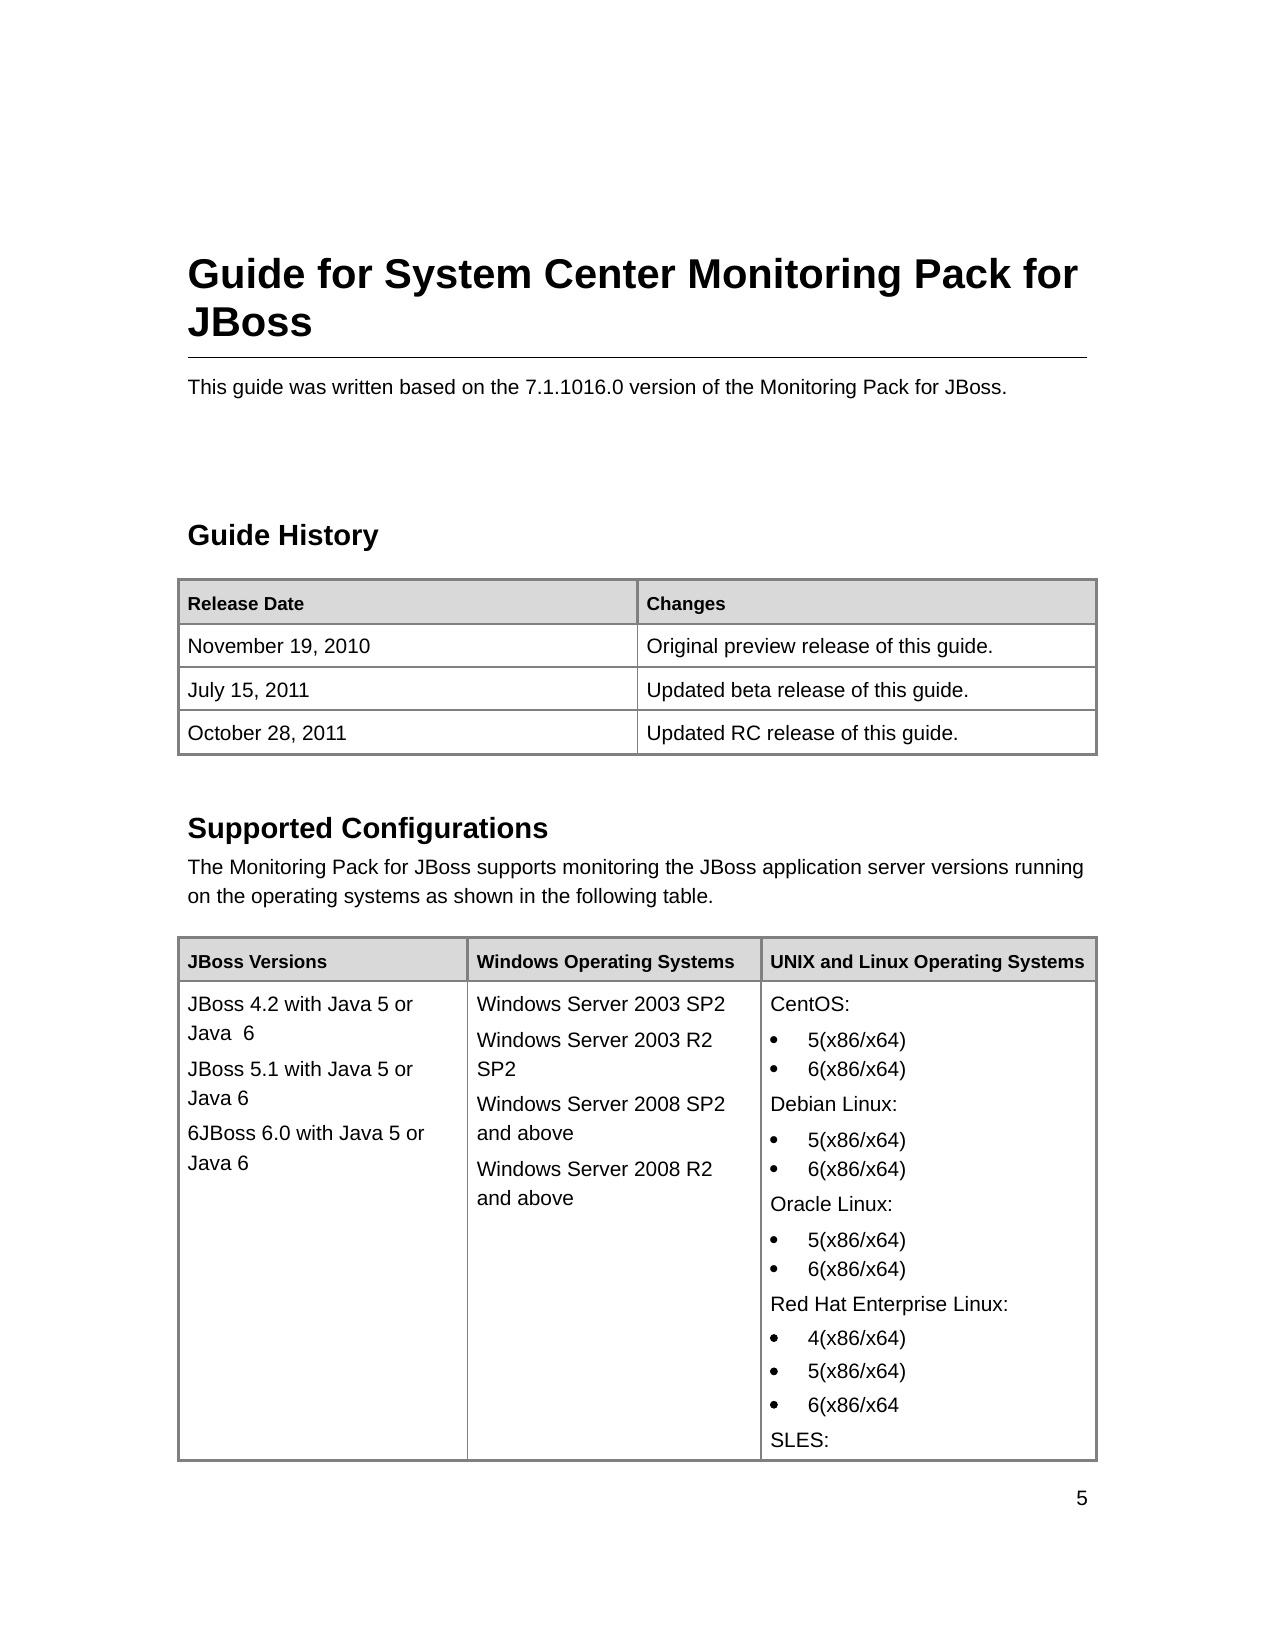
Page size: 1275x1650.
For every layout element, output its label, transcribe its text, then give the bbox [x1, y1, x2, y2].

table_header Changes [639, 581, 1095, 623]
text The Monitoring Pack for JBoss supports monitoring the JBoss application server versions running on the operating systems as shown in the following table. [187, 851, 1087, 909]
table_header JBoss Versions [180, 939, 466, 980]
table_header UNIX and Linux Operating Systems [763, 939, 1095, 980]
table_cell November 19, 2010 [180, 625, 637, 666]
table_cell July 15, 2011 [180, 668, 637, 709]
text This guide was written based on the 7.1.1016.0 version of the Monitoring Pack for JBoss. [187, 371, 1087, 400]
table_cell Original preview release of this guide. [638, 625, 1095, 666]
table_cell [468, 982, 760, 1459]
table_cell Updated RC release of this guide. [638, 711, 1095, 752]
table_header Release Date [180, 581, 636, 623]
table_header Windows Operating Systems [469, 939, 760, 980]
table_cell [762, 982, 1095, 1459]
subtitle Guide History [187, 518, 1087, 552]
subtitle Supported Configurations [187, 811, 1087, 845]
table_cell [180, 982, 467, 1459]
table_cell October 28, 2011 [180, 711, 637, 752]
table_cell Updated beta release of this guide. [638, 668, 1095, 709]
subtitle Guide for System Center Monitoring Pack for JBoss [187, 249, 1087, 358]
